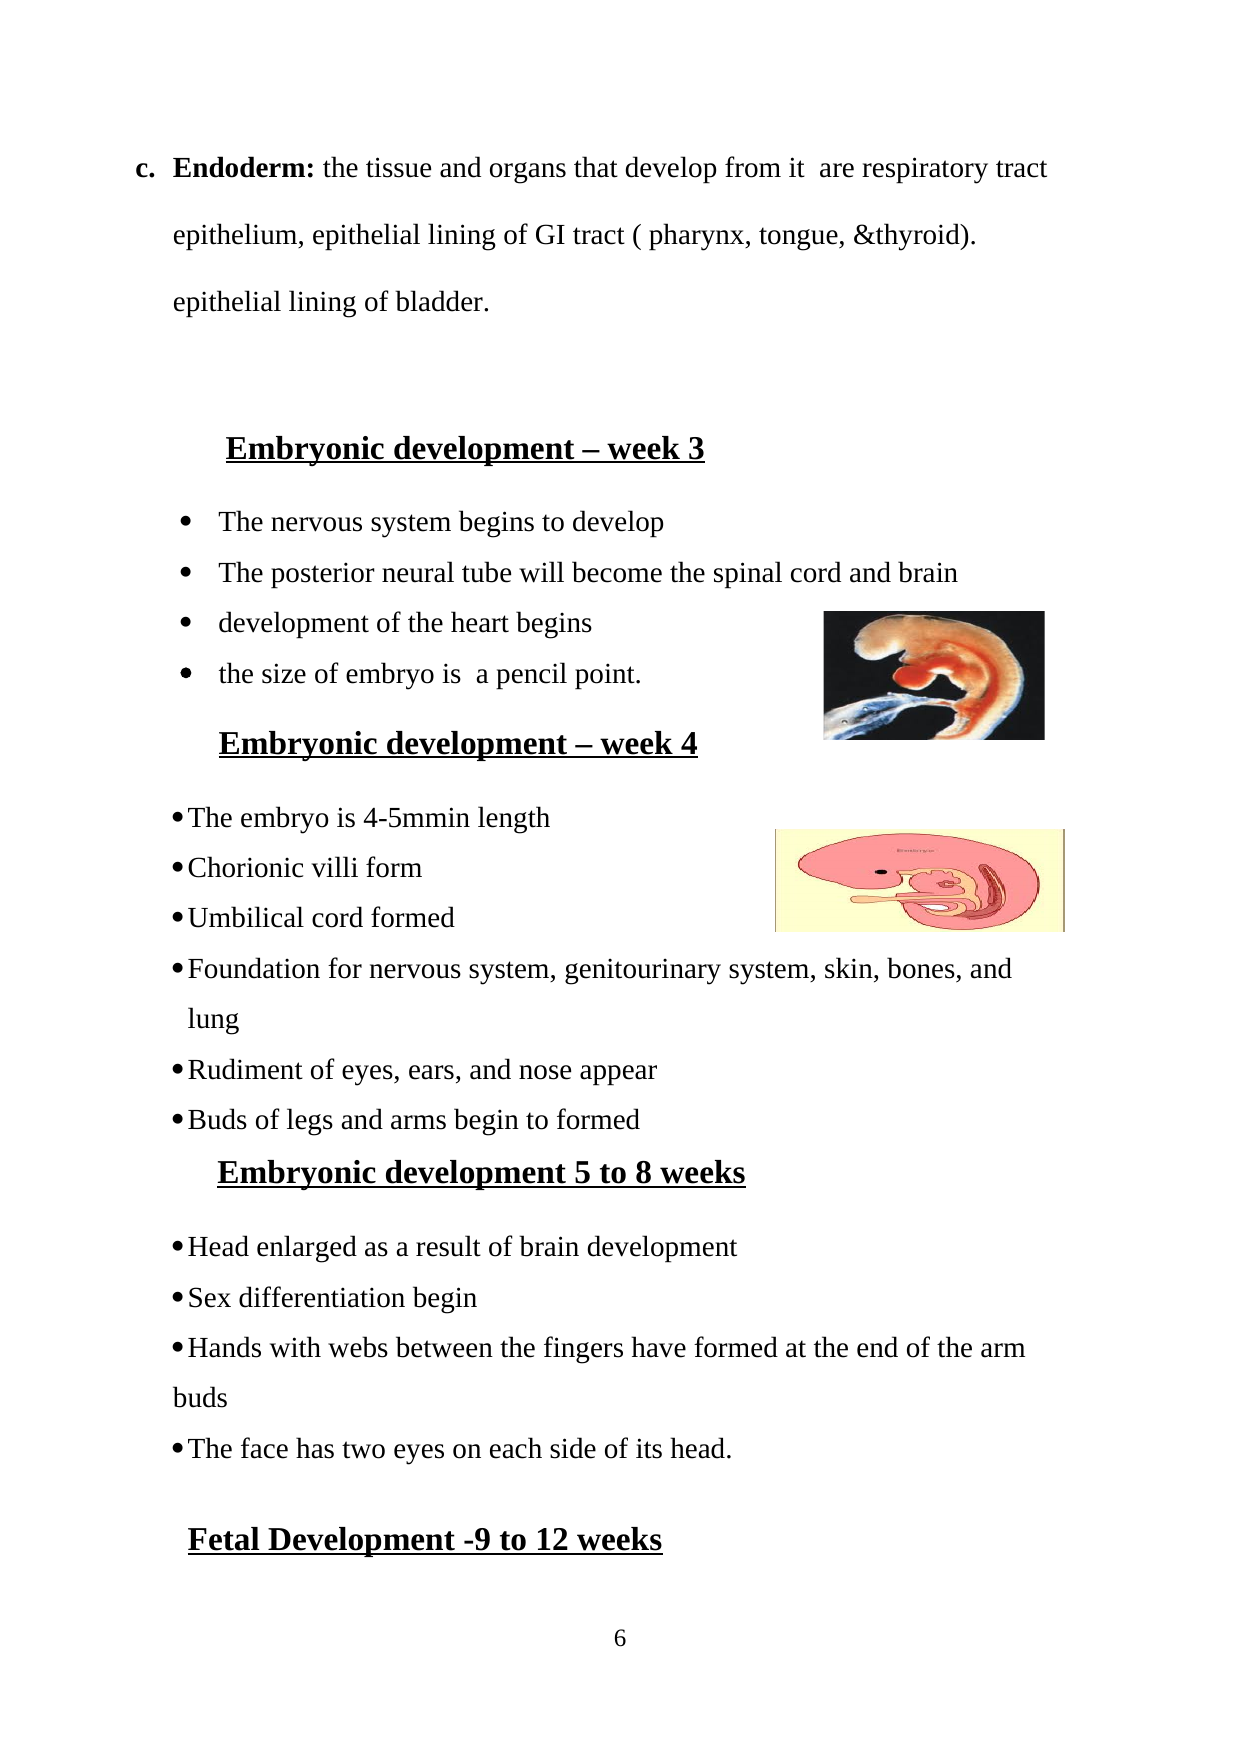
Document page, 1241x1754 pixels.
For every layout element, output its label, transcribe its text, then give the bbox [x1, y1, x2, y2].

list The face has two eyes on each side of its head. [173, 1431, 1053, 1464]
picture [775, 829, 1065, 932]
list Hands with webs between the fingers have formed at the end of the arm buds [173, 1330, 1053, 1414]
list Embryonic development – week 3 [217, 428, 1053, 466]
list Foundation for nervous system, genitourinary system, skin, bones, and lung [173, 951, 1053, 1035]
list Sex differentiation begin [173, 1280, 1053, 1313]
list The posterior neural tube will become the spinal cord and brain [181, 555, 1053, 589]
list Buds of legs and arms begin to formed [173, 1102, 1053, 1136]
list Embryonic development – week 4 [218, 723, 1053, 761]
text Fetal Development -9 to 12 weeks [187, 1519, 1053, 1558]
picture [823, 611, 1045, 740]
list development of the heart begins [181, 605, 1053, 639]
list The embryo is 4-5mmin length [173, 800, 1053, 833]
list Head enlarged as a result of brain development [173, 1229, 1053, 1263]
text Embryonic development 5 to 8 weeks [217, 1153, 1053, 1191]
list Endoderm: the tissue and organs that develop from it are respiratory tract epithelium, epithelial lining of GI tract ( pharynx, tongue, &thyroid). epithelial lining of bladder. [135, 150, 1053, 318]
list Umbilical cord formed [173, 901, 1053, 934]
list Rudiment of eyes, ears, and nose appear [173, 1052, 1053, 1085]
list Chorionic villi form [173, 850, 775, 884]
list the size of embryo is a pencil point. [181, 656, 823, 689]
list The nervous system begins to develop [181, 504, 1053, 538]
